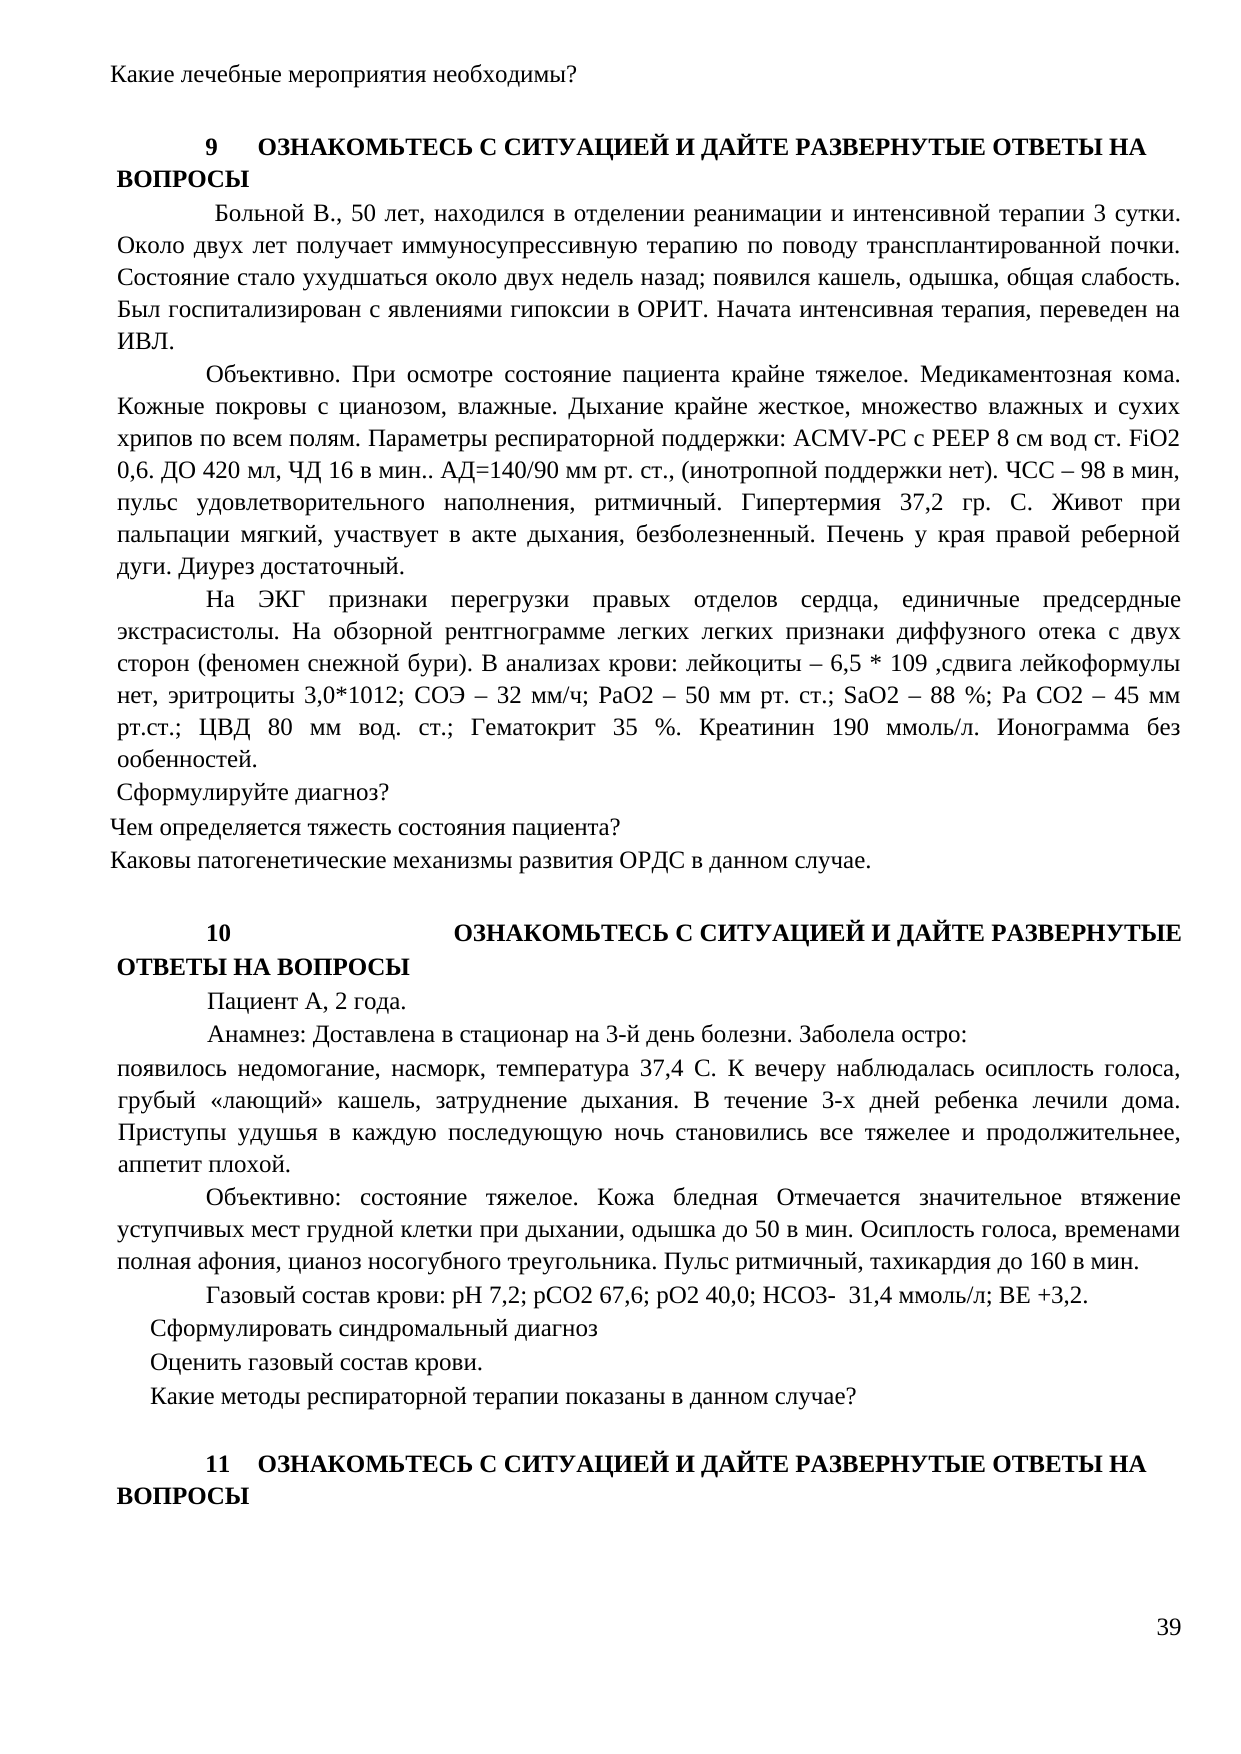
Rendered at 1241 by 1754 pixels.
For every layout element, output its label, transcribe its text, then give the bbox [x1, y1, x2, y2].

text Каковы патогенетические механизмы развития ОРДС в данном случае. [110, 845, 1182, 874]
text Какие лечебные мероприятия необходимы? [110, 59, 1182, 88]
text появилось недомогание, насморк, температура 37,4 С. К вечеру наблюдалась осиплость голоса, грубый «лающий» кашель, затруднение дыхания. В течение 3-х дней ребенка лечили дома. Приступы удушья в каждую последующую ночь становились все тяжелее и продолжительнее, аппетит плохой. [117, 1053, 1182, 1177]
text Сформулировать синдромальный диагноз [150, 1313, 1188, 1342]
text На ЭКГ признаки перегрузки правых отделов сердца, единичные предсердные экстрасистолы. На обзорной рентгнограмме легких легких признаки диффузного отека с двух сторон (феномен снежной бури). В анализах крови: лейкоциты – 6,5 * 109 ,сдвига лейкоформулы нет, эритроциты 3,0*1012; СОЭ – 32 мм/ч; РаО2 – 50 мм рт. ст.; SaО2 – 88 %; Ра СО2 – 45 мм рт.ст.; ЦВД 80 мм вод. ст.; Гематокрит 35 %. Креатинин 190 ммоль/л. Ионограмма без ообенностей. [117, 584, 1182, 772]
text Какие методы респираторной терапии показаны в данном случае? [150, 1381, 1188, 1410]
text Больной В., 50 лет, находился в отделении реанимации и интенсивной терапии 3 сутки. Около двух лет получает иммуносупрессивную терапию по поводу трансплантированной почки. Состояние стало ухудшаться около двух недель назад; появился кашель, одышка, общая слабость. Был госпитализирован с явлениями гипоксии в ОРИТ. Начата интенсивная терапия, переведен на ИВЛ. [117, 198, 1182, 354]
text Сформулируйте диагноз? [110, 777, 1188, 806]
text 9 ОЗНАКОМЬТЕСЬ С СИТУАЦИЕЙ И ДАЙТЕ РАЗВЕРНУТЫЕ ОТВЕТЫ НА ВОПРОСЫ [116, 132, 1188, 193]
text 11 ОЗНАКОМЬТЕСЬ С СИТУАЦИЕЙ И ДАЙТЕ РАЗВЕРНУТЫЕ ОТВЕТЫ НА ВОПРОСЫ [116, 1449, 1188, 1510]
text Чем определяется тяжесть состояния пациента? [110, 812, 1182, 840]
text Объективно: состояние тяжелое. Кожа бледная Отмечается значительное втяжение уступчивых мест грудной клетки при дыхании, одышка до 50 в мин. Осиплость голоса, временами полная афония, цианоз носогубного треугольника. Пульс ритмичный, тахикардия до 160 в мин. [117, 1182, 1182, 1275]
text Оценить газовый состав крови. [150, 1347, 1188, 1376]
text Объективно. При осмотре состояние пациента крайне тяжелое. Медикаментозная кома. Кожные покровы с цианозом, влажные. Дыхание крайне жесткое, множество влажных и сухих хрипов по всем полям. Параметры респираторной поддержки: АСМV-PC с РЕЕР 8 см вод ст. FiO2 0,6. ДО 420 мл, ЧД 16 в мин.. АД=140/90 мм рт. ст., (инотропной поддержки нет). ЧСС – 98 в мин, пульс удовлетворительного наполнения, ритмичный. Гипертермия 37,2 гр. С. Живот при пальпации мягкий, участвует в акте дыхания, безболезненный. Печень у края правой реберной дуги. Диурез достаточный. [117, 359, 1182, 579]
text ОТВЕТЫ НА ВОПРОСЫ [116, 952, 1188, 981]
text 10 ОЗНАКОМЬТЕСЬ С СИТУАЦИЕЙ И ДАЙТЕ РАЗВЕРНУТЫЕ [110, 918, 1188, 947]
text Пациент А, 2 года. [207, 986, 1182, 1014]
text Анамнез: Доставлена в стационар на 3-й день болезни. Заболела остро: [207, 1019, 1182, 1048]
text Газовый состав крови: рН 7,2; рСО2 67,6; рО2 40,0; НСО3- 31,4 ммоль/л; ВЕ +3,2. [117, 1280, 1182, 1308]
